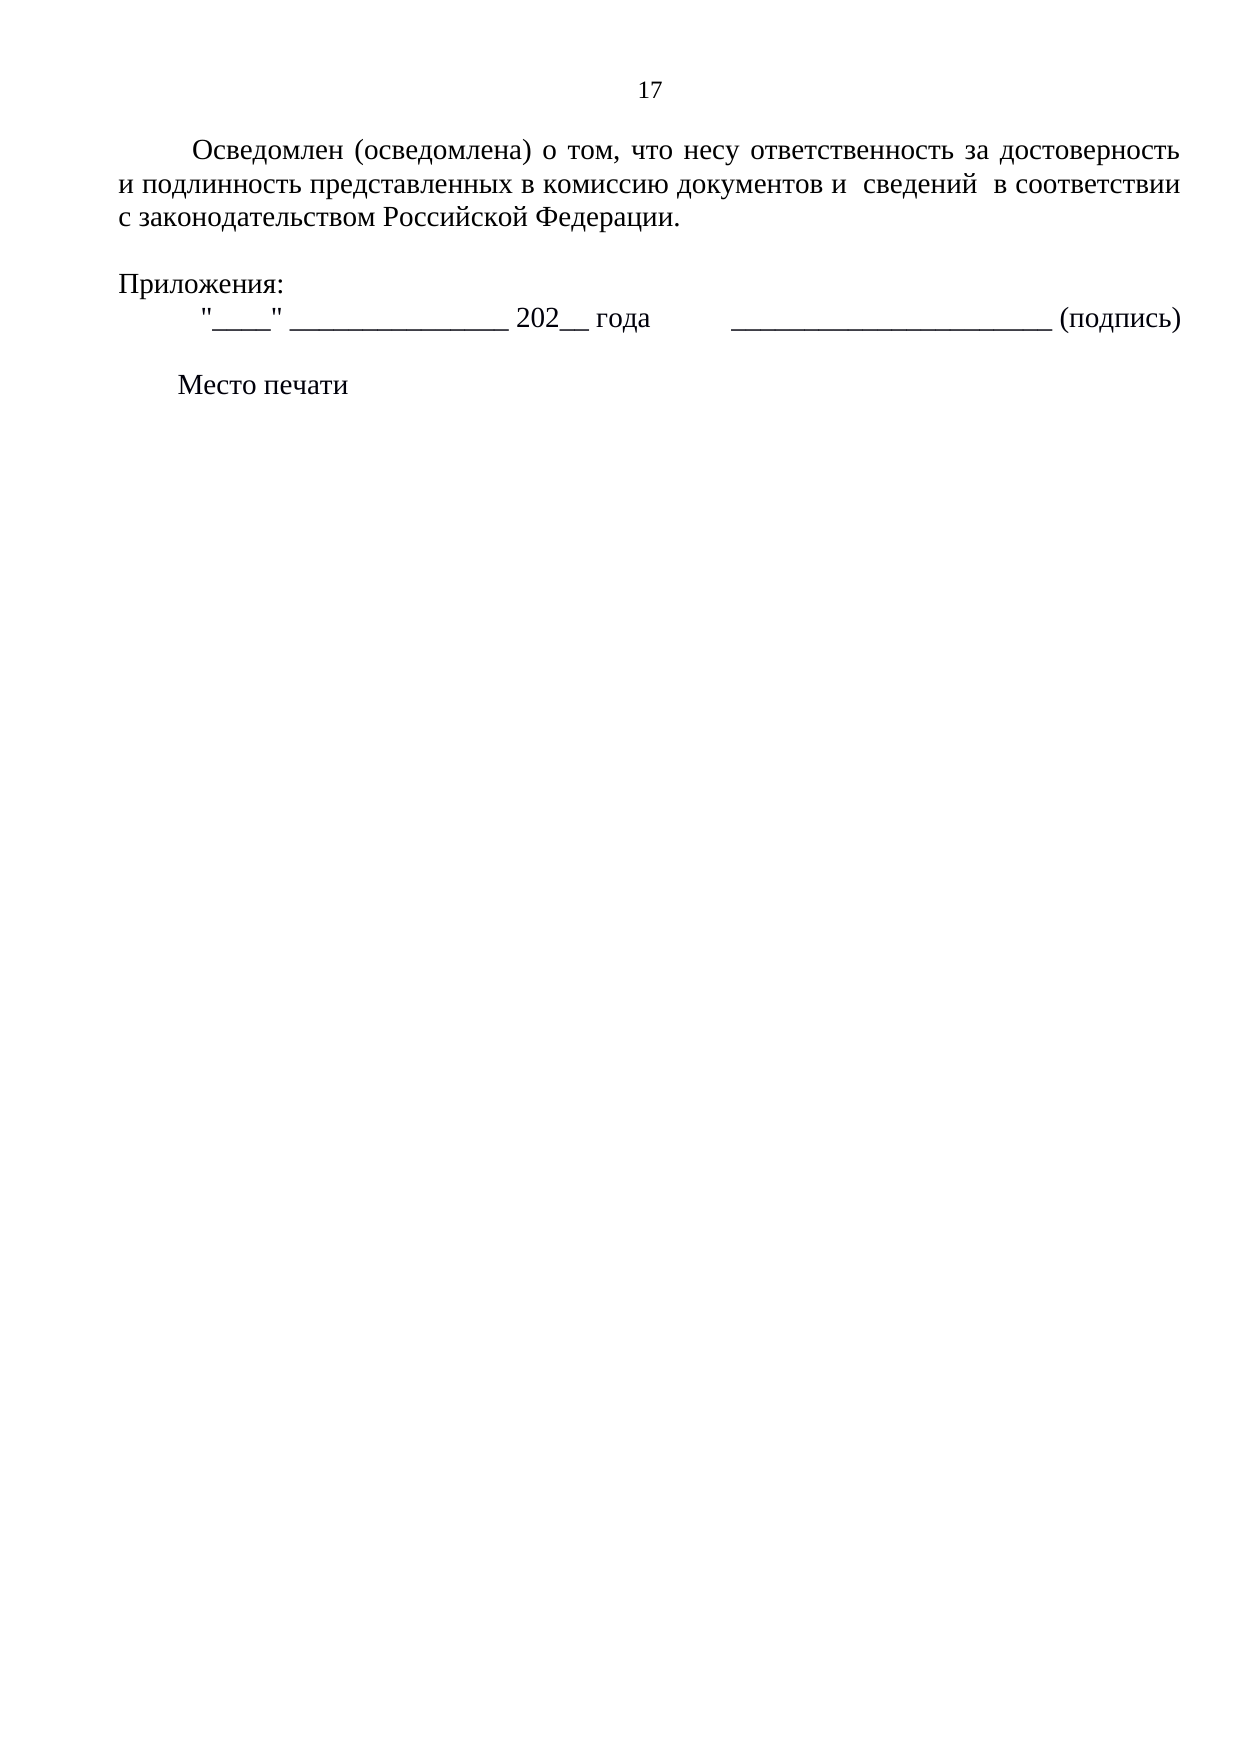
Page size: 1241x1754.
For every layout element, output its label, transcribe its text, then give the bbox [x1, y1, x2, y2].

text "____" _______________ 202__ года ______________________ (подпись) [118, 300, 1181, 334]
text Приложения: [118, 267, 1181, 300]
text Осведомлен (осведомлена) о том, что несу ответственность за достоверность и подлинность представленных в комиссию документов и сведений в соответствии с законодательством Российской Федерации. [118, 132, 1181, 233]
text Место печати [118, 367, 1181, 401]
